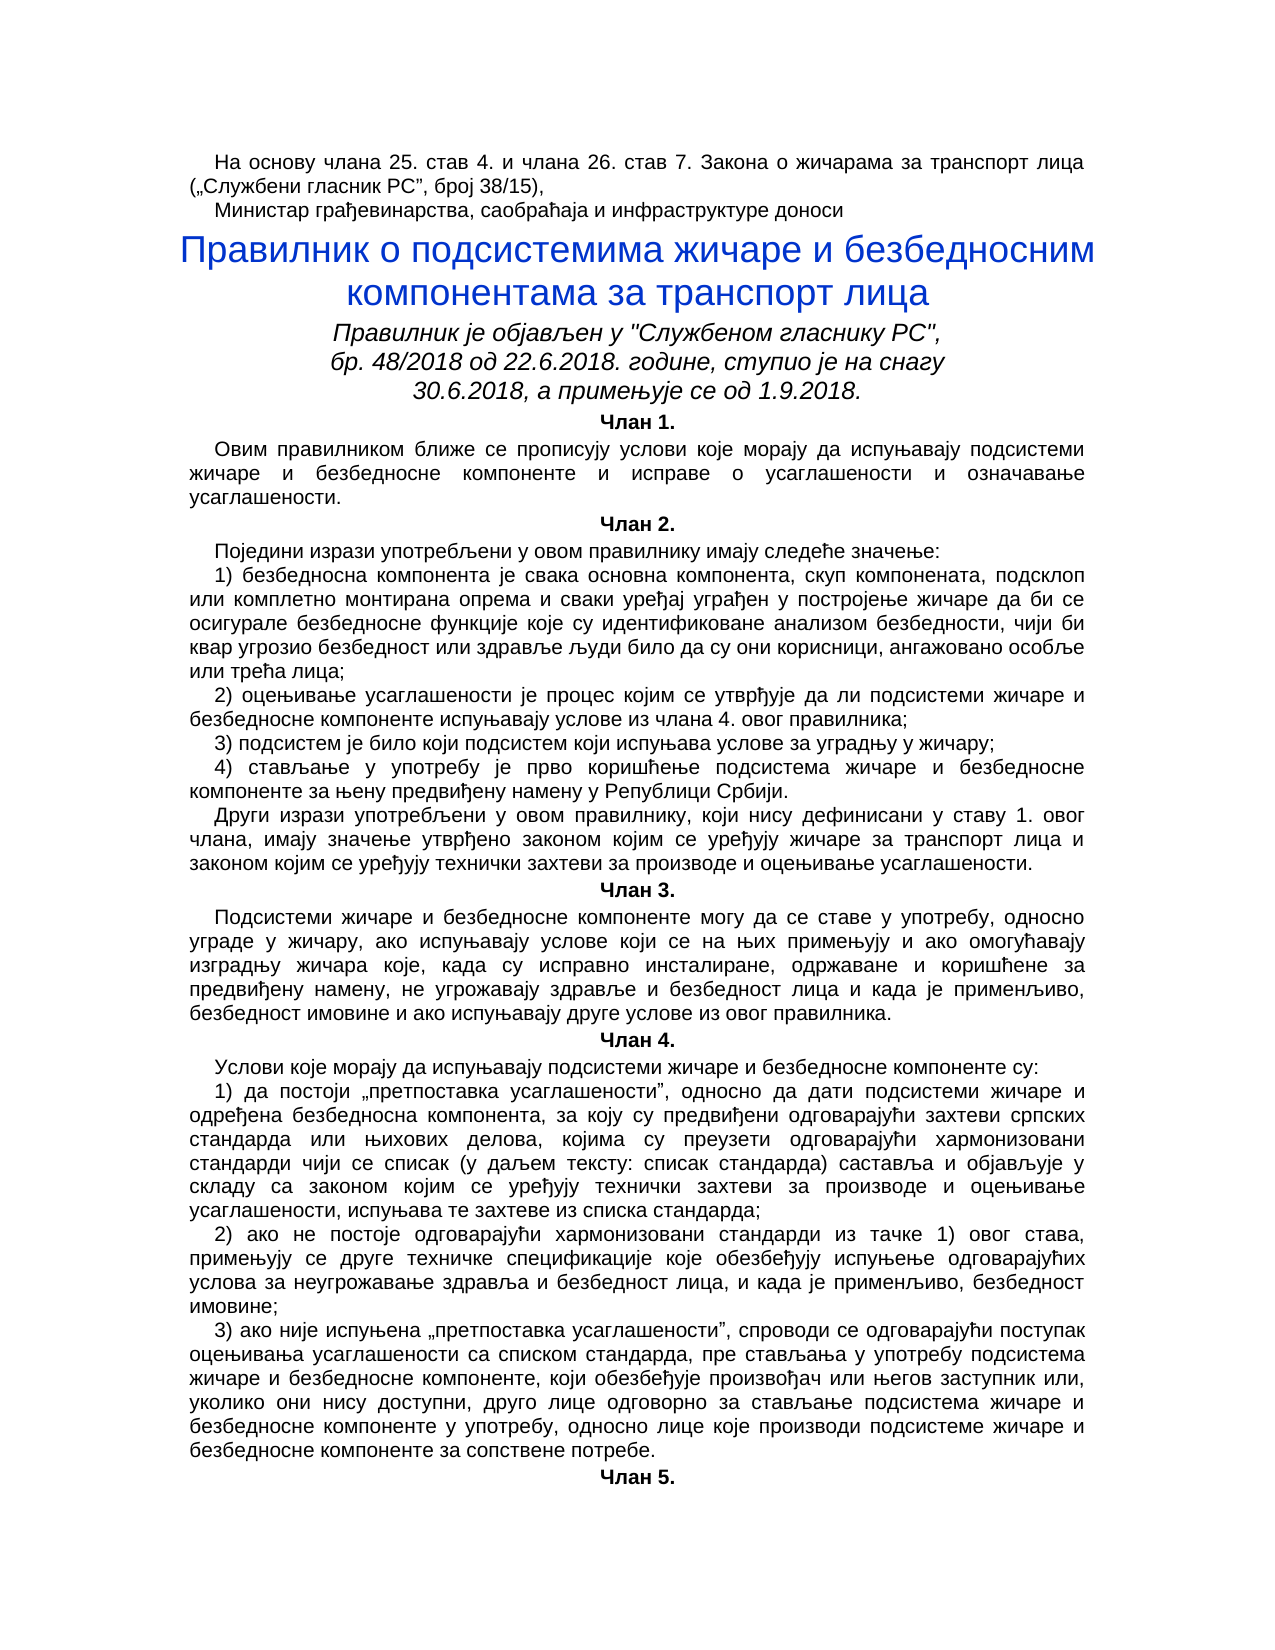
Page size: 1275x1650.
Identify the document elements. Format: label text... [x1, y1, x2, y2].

text Други изрази употребљени у овом правилнику, који нису дефинисани у ставу 1. овог члана, имају значење утврђено законом којим се уређују жичаре за транспорт лица и законом којим се уређују технички захтеви за производе и оцењивање усаглашености. [189, 802, 1086, 874]
text 2) ако не постоје одговарајући хармонизовани стандарди из тачке 1) овог става, примењују се друге техничке спецификације које обезбеђују испуњење одговарајућих услова за неугрожавање здравља и безбедност лица, и када је применљиво, безбедност имовине; [189, 1222, 1086, 1318]
text 4) стављање у употребу је прво коришћење подсистема жичаре и безбедносне компоненте за њену предвиђену намену у Републици Србији. [189, 754, 1086, 802]
text Члан 4. [150, 1027, 1125, 1051]
text Овим правилником ближе се прописују услови које морају да испуњавају подсистеми жичаре и безбедносне компоненте и исправе о усаглашености и означавање усаглашености. [189, 437, 1086, 509]
text Услови које морају да испуњавају подсистеми жичаре и безбедносне компоненте су: [189, 1054, 1086, 1078]
text 3) подсистем је било који подсистем који испуњава услове за уградњу у жичару; [189, 731, 1086, 754]
text Члан 3. [150, 877, 1125, 901]
text 1) безбедносна компонента је свака основна компонента, скуп компонената, подсклоп или комплетно монтирана опрема и сваки уређај уграђен у постројење жичаре да би се осигурале безбедносне функције које су идентификоване анализом безбедности, чији би квар угрозио безбедност или здравље људи било да су они корисници, ангажовано особље или трећа лица; [189, 563, 1086, 683]
text Члан 1. [150, 410, 1125, 434]
text Поједини изрази употребљени у овом правилнику имају следеће значење: [189, 539, 1086, 563]
text Министар грађевинарства, саобраћаја и инфраструктуре доноси [189, 198, 1086, 222]
text Члан 5. [150, 1465, 1125, 1489]
text 2) оцењивање усаглашености је процес којим се утврђује да ли подсистеми жичаре и безбедносне компоненте испуњавају услове из члана 4. овог правилника; [189, 683, 1086, 731]
text 3) ако није испуњена „претпоставка усаглашеностиˮ, спроводи се одговарајући поступак оцењивања усаглашености са списком стандарда, пре стављања у употребу подсистема жичаре и безбедносне компоненте, који обезбеђује произвођач или његов заступник или, уколико они нису доступни, друго лице одговорно за стављање подсистема жичаре и безбедносне компоненте у употребу, односно лице које производи подсистеме жичаре и безбедносне компоненте за сопствене потребе. [189, 1318, 1086, 1462]
text Нa oснoву члана 25. став 4. и члана 26. став 7. Закона о жичарама за транспорт лица („Службени гласник РС”, број 38/15), [189, 150, 1086, 198]
text Члан 2. [150, 512, 1125, 536]
text 1) да постоји „претпоставка усаглашеностиˮ, односно да дати подсистеми жичаре и одређена безбедносна компонента, за коју су предвиђени одговарајући захтеви српских стандарда или њихових делова, којима су преузети одговарајући хармонизовани стандарди чији се списак (у даљем тексту: списак стандарда) саставља и објављује у складу са законом којим се уређују технички захтеви за производе и оцењивање усаглашености, испуњава те захтеве из списка стандарда; [189, 1078, 1086, 1222]
text Правилник је објављен у "Службеном гласнику РС", бр. 48/2018 од 22.6.2018. године, ступио је на снагу 30.6.2018, а примењује се од 1.9.2018. [322, 318, 953, 404]
text Правилник о подсистемима жичаре и безбедносним компонентама за транспорт лица [150, 227, 1125, 313]
text Подсистеми жичаре и безбедносне компоненте могу да се ставе у употребу, односно уграде у жичару, ако испуњавају услове који се на њих примењују и ако омогућавају изградњу жичара које, када су исправно инсталиране, одржаване и коришћене за предвиђену намену, не угрожавају здравље и безбедност лица и када је применљиво, безбедност имовине и ако испуњавају друге услове из овог правилника. [189, 904, 1086, 1024]
